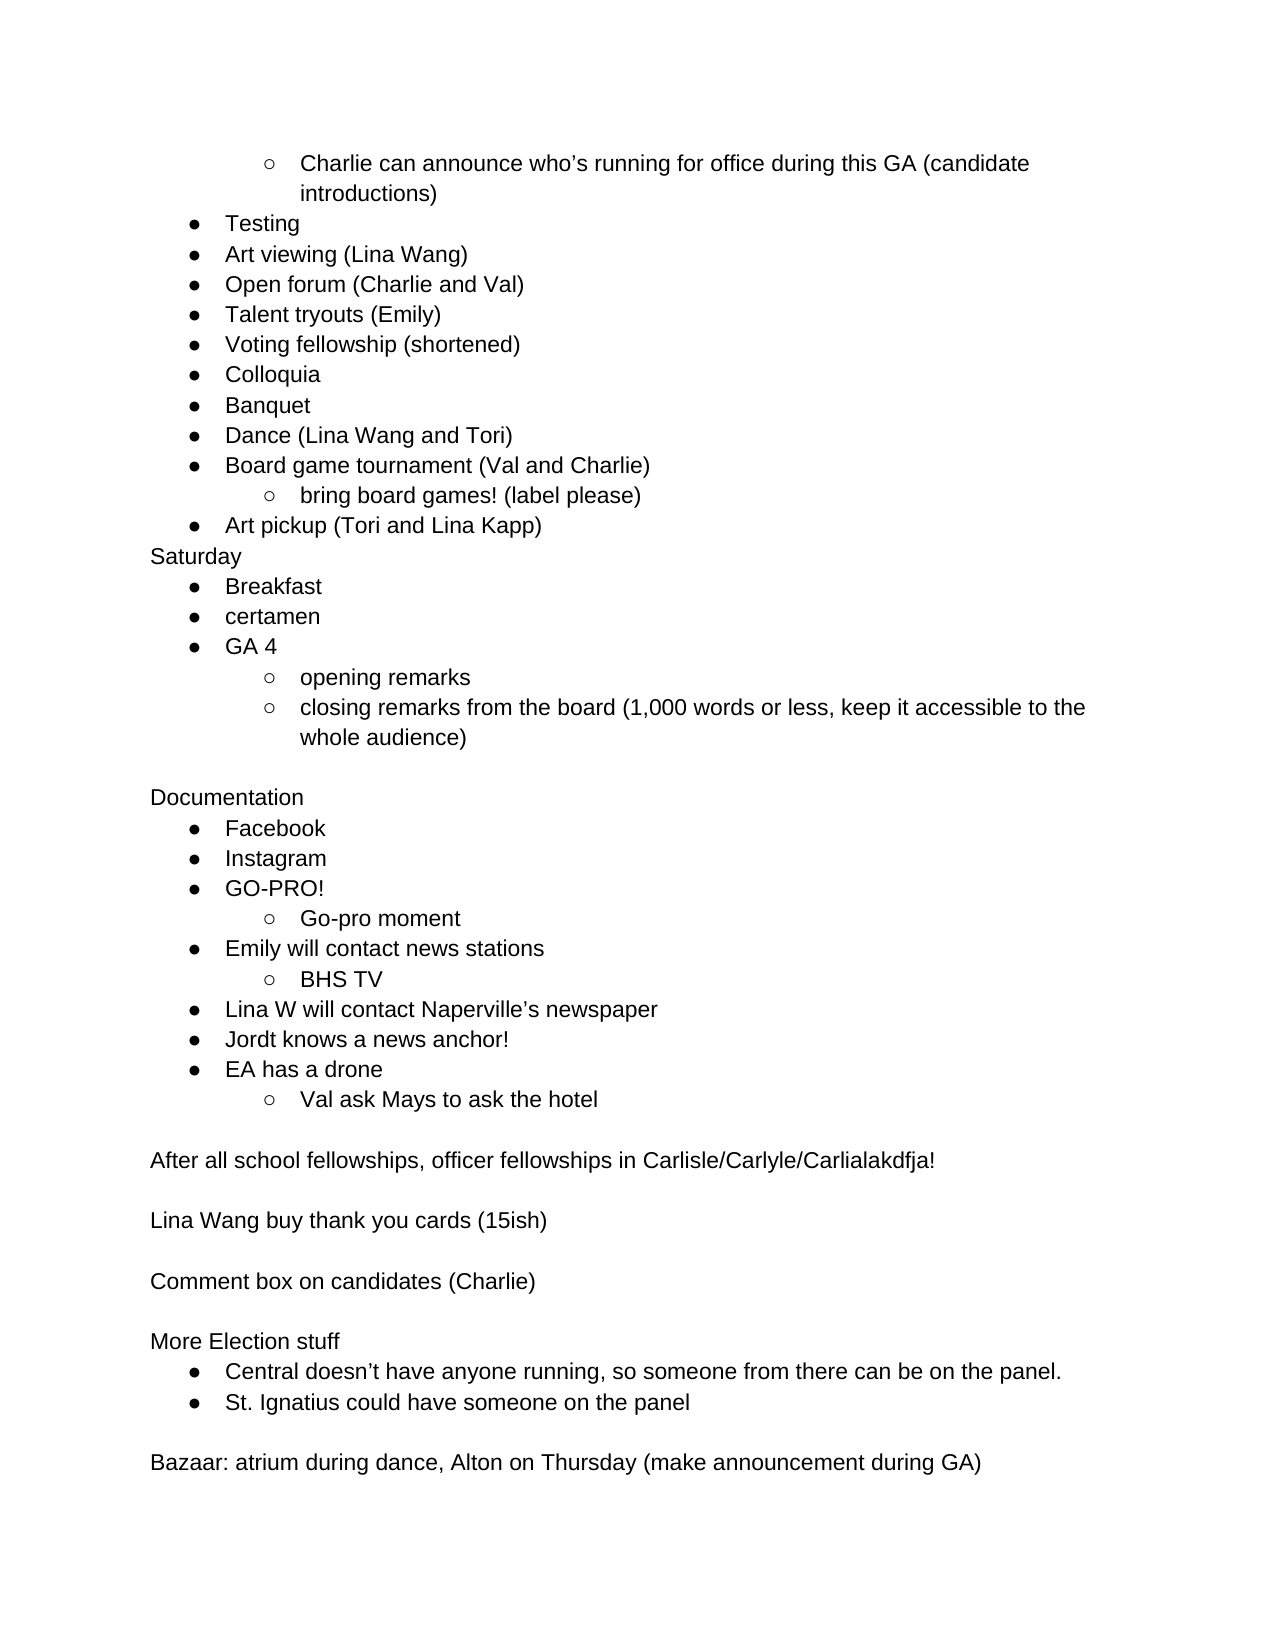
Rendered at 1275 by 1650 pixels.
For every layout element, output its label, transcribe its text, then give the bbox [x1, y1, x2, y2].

list opening remarks [262, 663, 1125, 690]
list Colloquia [187, 361, 1125, 388]
list Go-pro moment [262, 905, 1125, 932]
text Comment box on candidates (Charlie) [150, 1268, 1125, 1294]
list Dance (Lina Wang and Tori) [187, 422, 1125, 448]
list GA 4 [187, 633, 1125, 660]
list certamen [187, 603, 1125, 629]
list Art pickup (Tori and Lina Kapp) [187, 512, 1125, 539]
text More Election stuff [150, 1328, 1125, 1354]
list Voting fellowship (shortened) [187, 331, 1125, 358]
list bring board games! (label please) [262, 482, 1125, 509]
list Emily will contact news stations [187, 935, 1125, 962]
list Val ask Mays to ask the hotel [262, 1086, 1125, 1113]
list Charlie can announce who’s running for office during this GA (candidate introductions) [262, 150, 1125, 207]
list Banquet [187, 392, 1125, 418]
list Open forum (Charlie and Val) [187, 271, 1125, 297]
text Lina Wang buy thank you cards (15ish) [150, 1207, 1125, 1234]
list Breakfast [187, 573, 1125, 599]
list Art viewing (Lina Wang) [187, 241, 1125, 267]
list Jordt knows a news anchor! [187, 1026, 1125, 1052]
list GO-PRO! [187, 875, 1125, 901]
text Saturday [150, 543, 1125, 569]
list BHS TV [262, 966, 1125, 992]
list Lina W will contact Naperville’s newspaper [187, 996, 1125, 1022]
list Testing [187, 210, 1125, 237]
list Board game tournament (Val and Charlie) [187, 452, 1125, 478]
list Talent tryouts (Emily) [187, 301, 1125, 327]
list Central doesn’t have anyone running, so someone from there can be on the panel. [187, 1358, 1125, 1385]
list closing remarks from the board (1,000 words or less, keep it accessible to the whole audience) [262, 694, 1125, 750]
list St. Ignatius could have someone on the panel [187, 1388, 1125, 1415]
list EA has a drone [187, 1056, 1125, 1083]
list Instagram [187, 845, 1125, 871]
text Documentation [150, 784, 1125, 811]
text Bazaar: atrium during dance, Alton on Thursday (make announcement during GA) [150, 1449, 1125, 1475]
text After all school fellowships, officer fellowships in Carlisle/Carlyle/Carlialakdfja! [150, 1147, 1125, 1173]
list Facebook [187, 814, 1125, 841]
